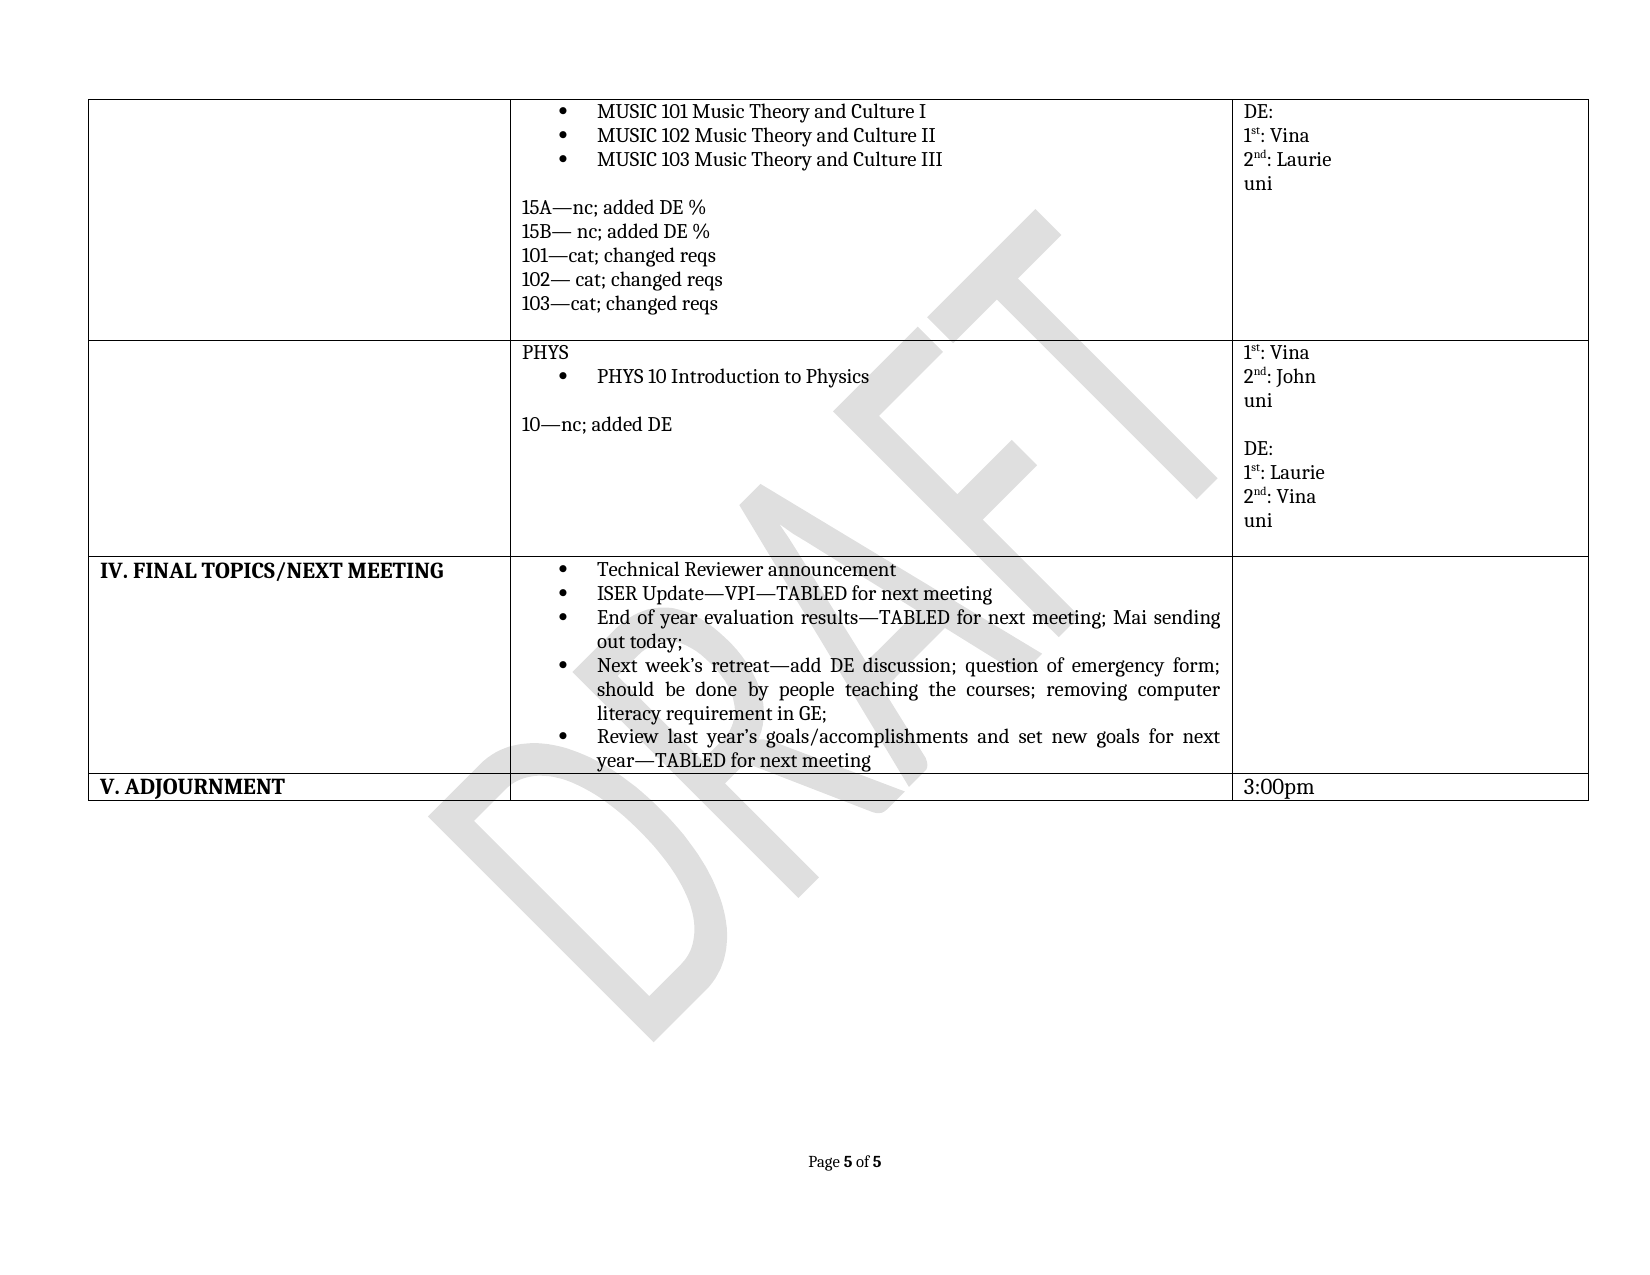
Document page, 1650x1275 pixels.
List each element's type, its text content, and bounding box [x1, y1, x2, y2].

table_cell Technical Reviewer announcement ISER Update—VPI—TABLED for next meeting End of year evaluation results—TABLED for next meeting; Mai sending out today; Next week’s retreat—add DE discussion; question of emergency form; should be done by people teaching the courses; removing computer literacy requirement in GE; Review last year’s goals/accomplishments and set new goals for next year—TABLED for next meeting [511, 557, 1232, 773]
table_cell [89, 341, 510, 556]
table_cell PHYS PHYS 10 Introduction to Physics 10—nc; added DE [511, 341, 1232, 556]
table_cell [1233, 557, 1588, 773]
table_cell 3:00pm [1233, 774, 1588, 800]
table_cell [511, 100, 1232, 340]
table_cell IV. FINAL TOPICS/NEXT MEETING [89, 557, 510, 773]
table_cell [1233, 100, 1588, 340]
table_cell [511, 774, 1232, 800]
table_cell [89, 100, 510, 340]
table_cell 1st: Vina 2nd: John uni DE: 1st: Laurie 2nd: Vina uni [1233, 341, 1588, 556]
table_cell V. ADJOURNMENT [89, 774, 510, 800]
